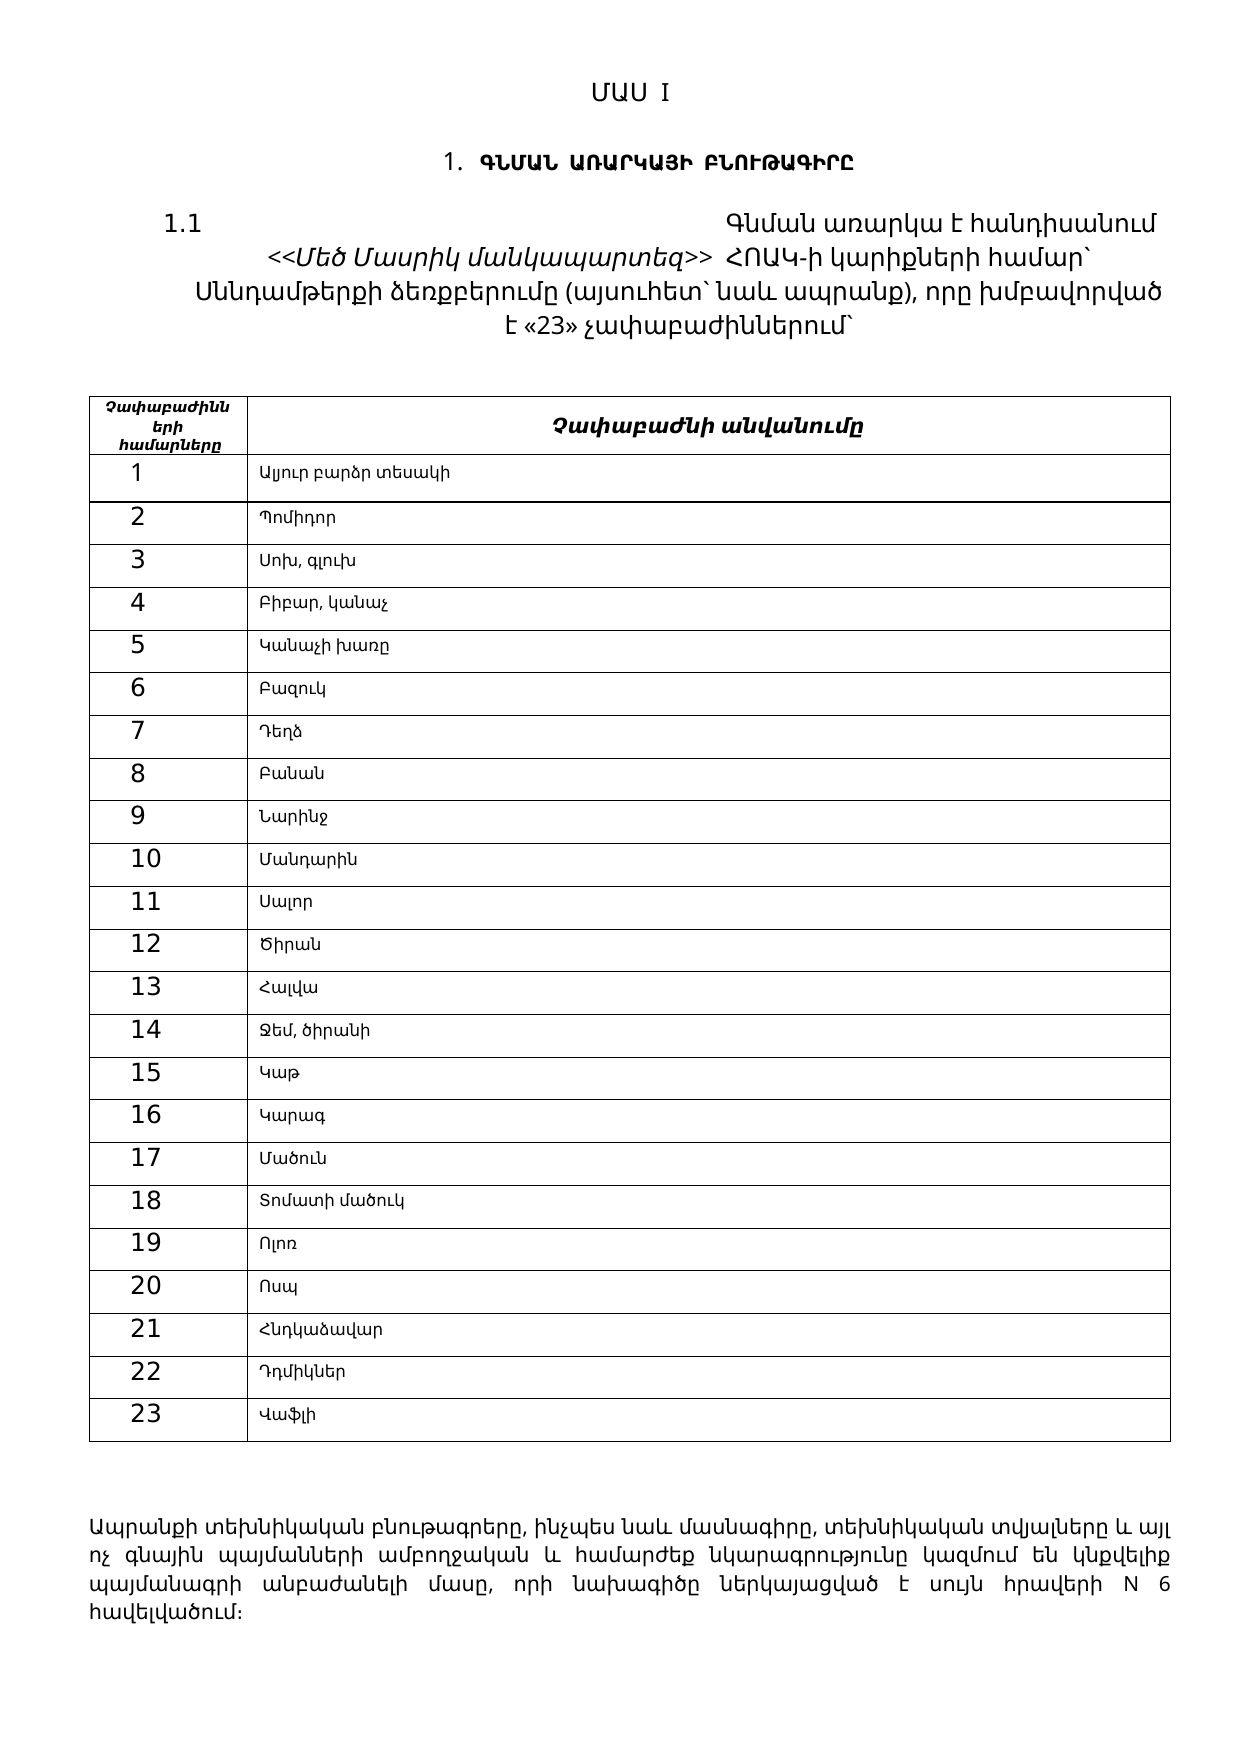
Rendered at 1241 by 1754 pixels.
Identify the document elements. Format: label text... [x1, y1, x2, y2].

table_cell Բազուկ [248, 673, 1170, 715]
table_cell Բիբար, կանաչ [248, 588, 1170, 629]
table_cell [90, 1143, 247, 1185]
table_cell [90, 1399, 247, 1441]
text ՄԱՍ I [89, 75, 1171, 109]
table_header Չափաբաժինների համարները [90, 397, 247, 454]
table_cell Պոմիդոր [248, 503, 1170, 544]
table_cell Դեղձ [248, 716, 1170, 758]
table_cell Բանան [248, 759, 1170, 800]
table_cell Մածուն [248, 1143, 1170, 1185]
list Գնման առարկա է հանդիսանում <<Մեծ Մասրիկ մանկապարտեզ>> ՀՈԱԿ-ի կարիքների համար` Սննդամթերքի ձեռքբերումը (այսուհետ` նաև ապրանք), որը խմբավորված է «23» չափաբաժիններում` [148, 206, 1172, 342]
table_cell [90, 759, 247, 800]
table_cell [90, 1314, 247, 1356]
table_cell Կանաչի խառը [248, 631, 1170, 672]
table_cell Սոխ, գլուխ [248, 545, 1170, 587]
text Ապրանքի տեխնիկական բնութագրերը, ինչպես նաև մասնագիրը, տեխնիկական տվյալները և այլ ոչ գնային պայմանների ամբողջական և համարժեք նկարագրությունը կազմում են կնքվելիք պայմանագրի անբաժանելի մասը, որի նախագիծը ներկայացված է սույն հրավերի N 6 հավելվածում։ [89, 1484, 1171, 1626]
table_cell Ծիրան [248, 930, 1170, 971]
table_cell Հնդկաձավար [248, 1314, 1170, 1356]
table_cell 1 [90, 455, 247, 501]
table_cell [90, 545, 247, 587]
table_cell [90, 673, 247, 715]
table_cell [90, 1229, 247, 1270]
table_cell [90, 1186, 247, 1227]
table_cell Կարագ [248, 1100, 1170, 1142]
table_cell [90, 1015, 247, 1057]
table_cell Վաֆլի [248, 1399, 1170, 1441]
table_cell Ոլոռ [248, 1229, 1170, 1270]
table_cell [90, 1058, 247, 1099]
table_cell [90, 588, 247, 629]
table_cell [90, 716, 247, 758]
list ԳՆՄԱՆ ԱՌԱՐԿԱՅԻ ԲՆՈՒԹԱԳԻՐԸ [126, 143, 1171, 177]
table_header Չափաբաժնի անվանումը [248, 397, 1170, 454]
table_cell Հալվա [248, 972, 1170, 1014]
table_cell Ալյուր բարձր տեսակի [248, 455, 1170, 501]
table_cell Մանդարին [248, 844, 1170, 886]
table_cell [90, 631, 247, 672]
table_cell Սալոր [248, 887, 1170, 928]
table_cell [90, 503, 247, 544]
table_cell Կաթ [248, 1058, 1170, 1099]
table_cell [90, 1357, 247, 1398]
table_cell Ջեմ, ծիրանի [248, 1015, 1170, 1057]
table_cell [90, 801, 247, 843]
table_cell Նարինջ [248, 801, 1170, 843]
table_cell Տոմատի մածուկ [248, 1186, 1170, 1227]
table_cell [90, 887, 247, 928]
table_cell [90, 1100, 247, 1142]
table_cell [90, 1271, 247, 1313]
table_cell Դդմիկներ [248, 1357, 1170, 1398]
table_cell [90, 844, 247, 886]
table_cell Ոսպ [248, 1271, 1170, 1313]
table_cell [90, 972, 247, 1014]
table_cell [90, 930, 247, 971]
